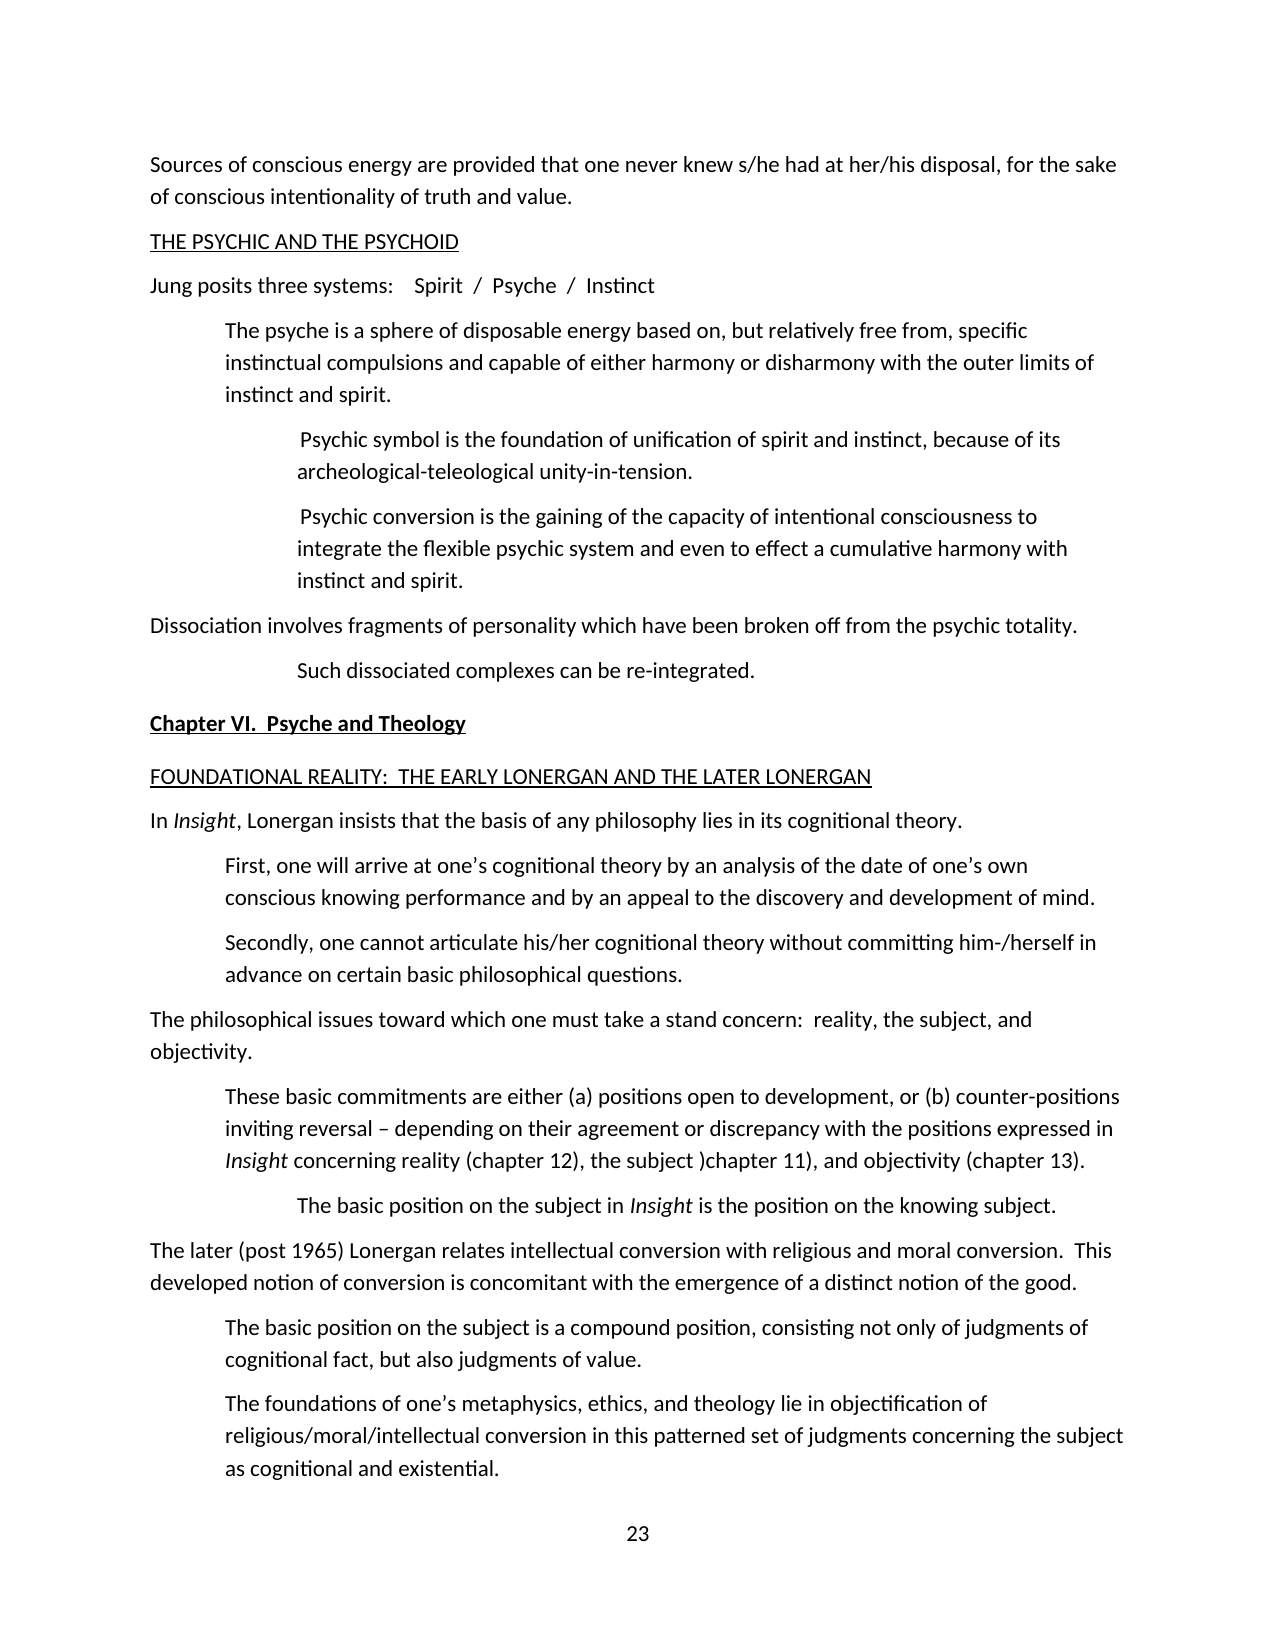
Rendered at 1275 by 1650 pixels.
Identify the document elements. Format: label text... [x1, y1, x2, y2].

text THE PSYCHIC AND THE PSYCHOID [150, 227, 1125, 255]
text The foundations of one’s metaphysics, ethics, and theology lie in objectification of religious/moral/intellectual conversion in this patterned set of judgments concerning the subject as cognitional and existential. [225, 1389, 1125, 1482]
text These basic commitments are either (a) positions open to development, or (b) counter-positions inviting reversal – depending on their agreement or discrepancy with the positions expressed in Insight concerning reality (chapter 12), the subject )chapter 11), and objectivity (chapter 13). [225, 1082, 1125, 1174]
text Secondly, one cannot articulate his/her cognitional theory without committing him-/herself in advance on certain basic philosophical questions. [225, 928, 1125, 988]
text In Insight, Lonergan insists that the basis of any philosophy lies in its cognitional theory. [150, 807, 1125, 835]
text Dissociation involves fragments of personality which have been broken off from the psychic totality. [150, 611, 1125, 639]
text First, one will arrive at one’s cognitional theory by an analysis of the date of one’s own conscious knowing performance and by an appeal to the discovery and development of mind. [225, 851, 1125, 912]
text The psyche is a sphere of disposable energy based on, but relatively free from, specific instinctual compulsions and capable of either harmony or disharmony with the outer limits of instinct and spirit. [225, 316, 1125, 409]
text Psychic symbol is the foundation of unification of spirit and instinct, because of its archeological-teleological unity-in-tension. [297, 425, 1125, 486]
text Such dissociated complexes can be re-integrated. [150, 656, 1125, 684]
text Psychic conversion is the gaining of the capacity of intentional consciousness to integrate the flexible psychic system and even to effect a cumulative harmony with instinct and spirit. [297, 502, 1125, 594]
text Chapter VI. Psyche and Theology [150, 709, 1125, 737]
text The later (post 1965) Lonergan relates intellectual conversion with religious and moral conversion. This developed notion of conversion is concomitant with the emergence of a distinct notion of the good. [150, 1236, 1125, 1296]
text The basic position on the subject is a compound position, consisting not only of judgments of cognitional fact, but also judgments of value. [225, 1313, 1125, 1373]
text The basic position on the subject in Insight is the position on the knowing subject. [225, 1191, 1125, 1219]
text Jung posits three systems: Spirit / Psyche / Instinct [150, 272, 1125, 299]
text The philosophical issues toward which one must take a stand concern: reality, the subject, and objectivity. [150, 1005, 1125, 1065]
text FOUNDATIONAL REALITY: THE EARLY LONERGAN AND THE LATER LONERGAN [150, 762, 1125, 790]
text Sources of conscious energy are provided that one never knew s/he had at her/his disposal, for the sake of conscious intentionality of truth and value. [150, 150, 1125, 210]
